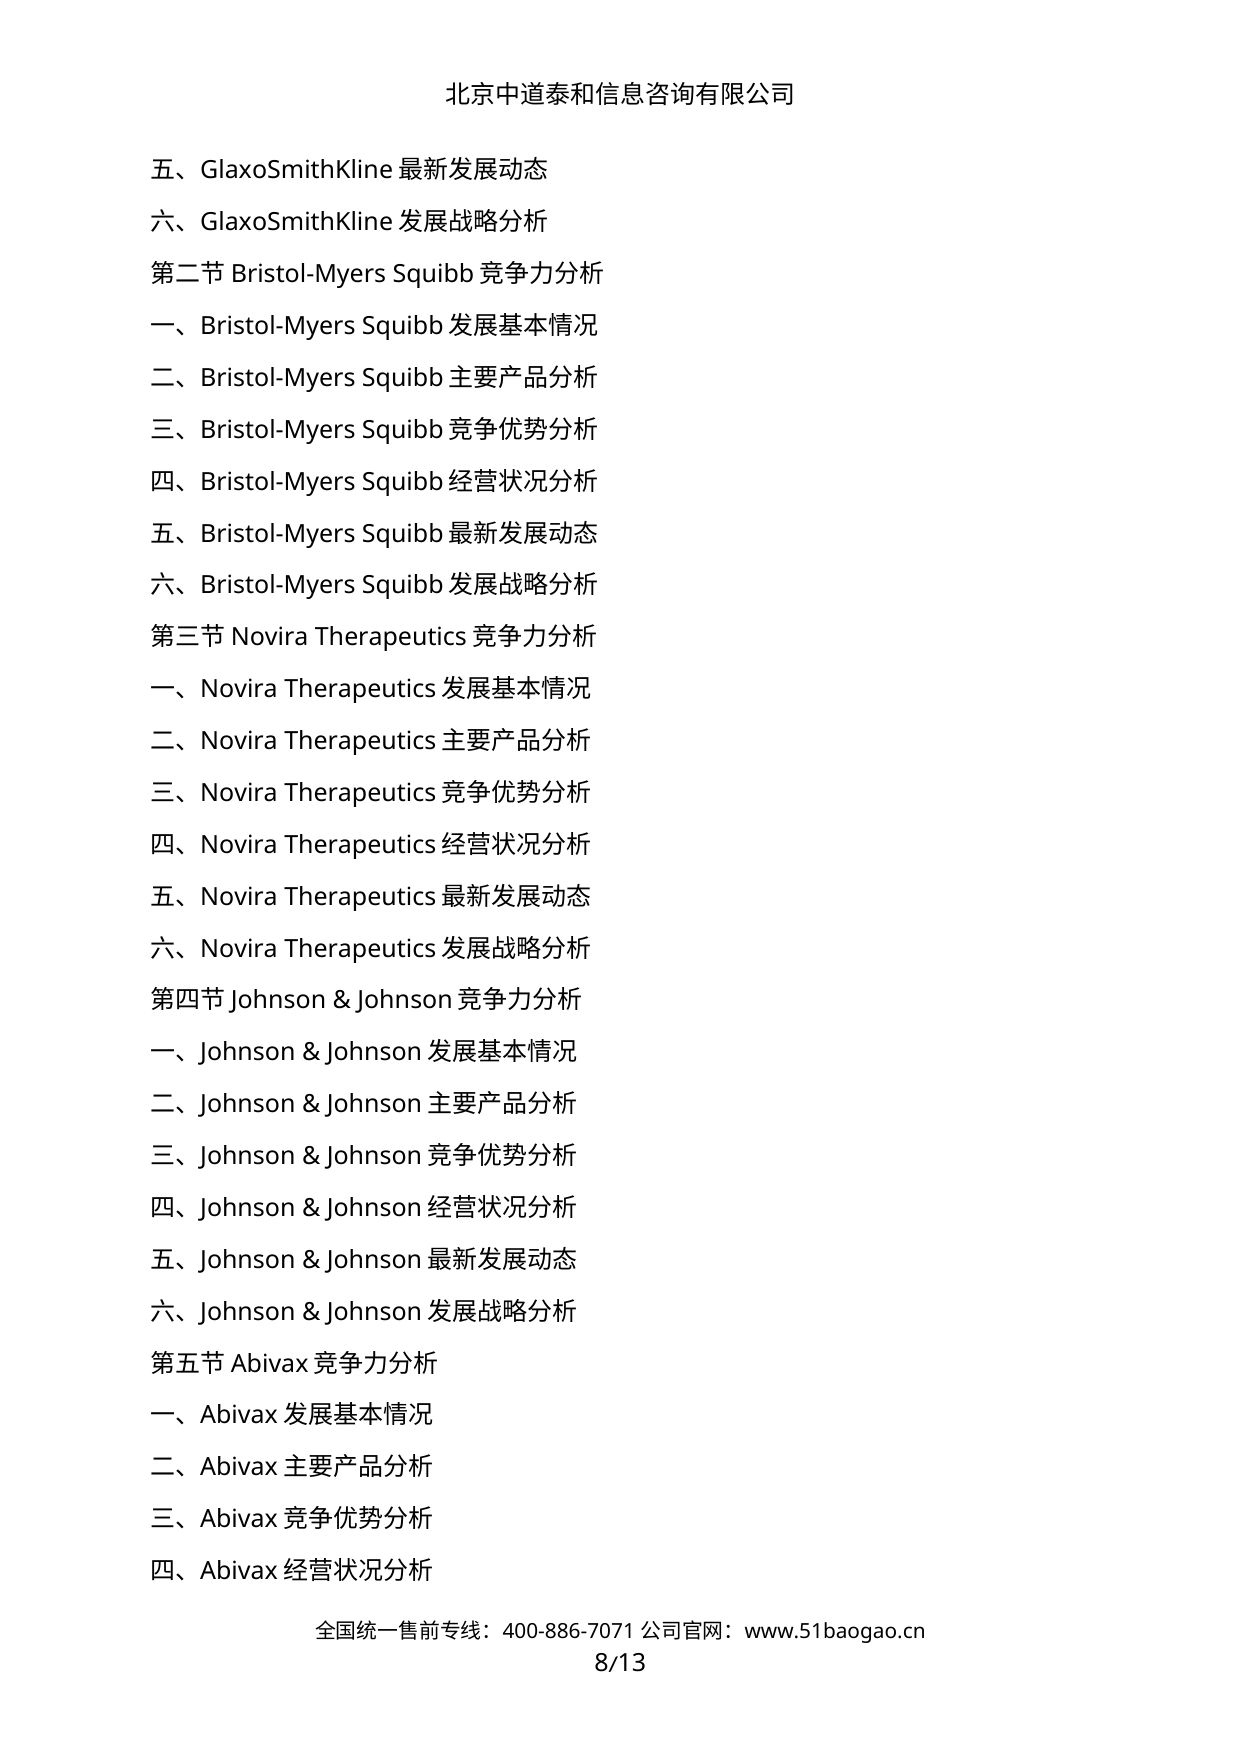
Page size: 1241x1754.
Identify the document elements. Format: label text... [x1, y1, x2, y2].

text 第五节 Abivax竞争力分析 [150, 1343, 1090, 1379]
text 一、Bristol-Myers Squibb发展基本情况 [150, 306, 1090, 342]
text 一、Johnson & Johnson发展基本情况 [150, 1032, 1090, 1068]
text 四、Bristol-Myers Squibb经营状况分析 [150, 461, 1090, 497]
text 二、Bristol-Myers Squibb主要产品分析 [150, 357, 1090, 394]
text 二、Johnson & Johnson主要产品分析 [150, 1084, 1090, 1120]
text 第三节 Novira Therapeutics竞争力分析 [150, 617, 1090, 653]
text 四、Abivax经营状况分析 [150, 1551, 1090, 1587]
text 一、Novira Therapeutics发展基本情况 [150, 669, 1090, 705]
text 三、Abivax竞争优势分析 [150, 1499, 1090, 1535]
text 五、Bristol-Myers Squibb最新发展动态 [150, 513, 1090, 549]
text 五、Johnson & Johnson最新发展动态 [150, 1239, 1090, 1276]
text 五、GlaxoSmithKline最新发展动态 [150, 150, 1090, 186]
text 四、Johnson & Johnson经营状况分析 [150, 1187, 1090, 1224]
text 四、Novira Therapeutics经营状况分析 [150, 824, 1090, 861]
text 二、Novira Therapeutics主要产品分析 [150, 721, 1090, 757]
text 三、Novira Therapeutics竞争优势分析 [150, 772, 1090, 809]
text 三、Bristol-Myers Squibb竞争优势分析 [150, 409, 1090, 446]
text 六、Johnson & Johnson发展战略分析 [150, 1291, 1090, 1327]
text 六、Novira Therapeutics发展战略分析 [150, 928, 1090, 964]
text 三、Johnson & Johnson竞争优势分析 [150, 1136, 1090, 1172]
text 六、GlaxoSmithKline发展战略分析 [150, 202, 1090, 238]
text 第二节 Bristol-Myers Squibb竞争力分析 [150, 254, 1090, 290]
text 五、Novira Therapeutics最新发展动态 [150, 876, 1090, 912]
text 六、Bristol-Myers Squibb发展战略分析 [150, 565, 1090, 601]
text 一、Abivax发展基本情况 [150, 1395, 1090, 1431]
text 二、Abivax主要产品分析 [150, 1447, 1090, 1483]
text 第四节 Johnson & Johnson竞争力分析 [150, 980, 1090, 1016]
